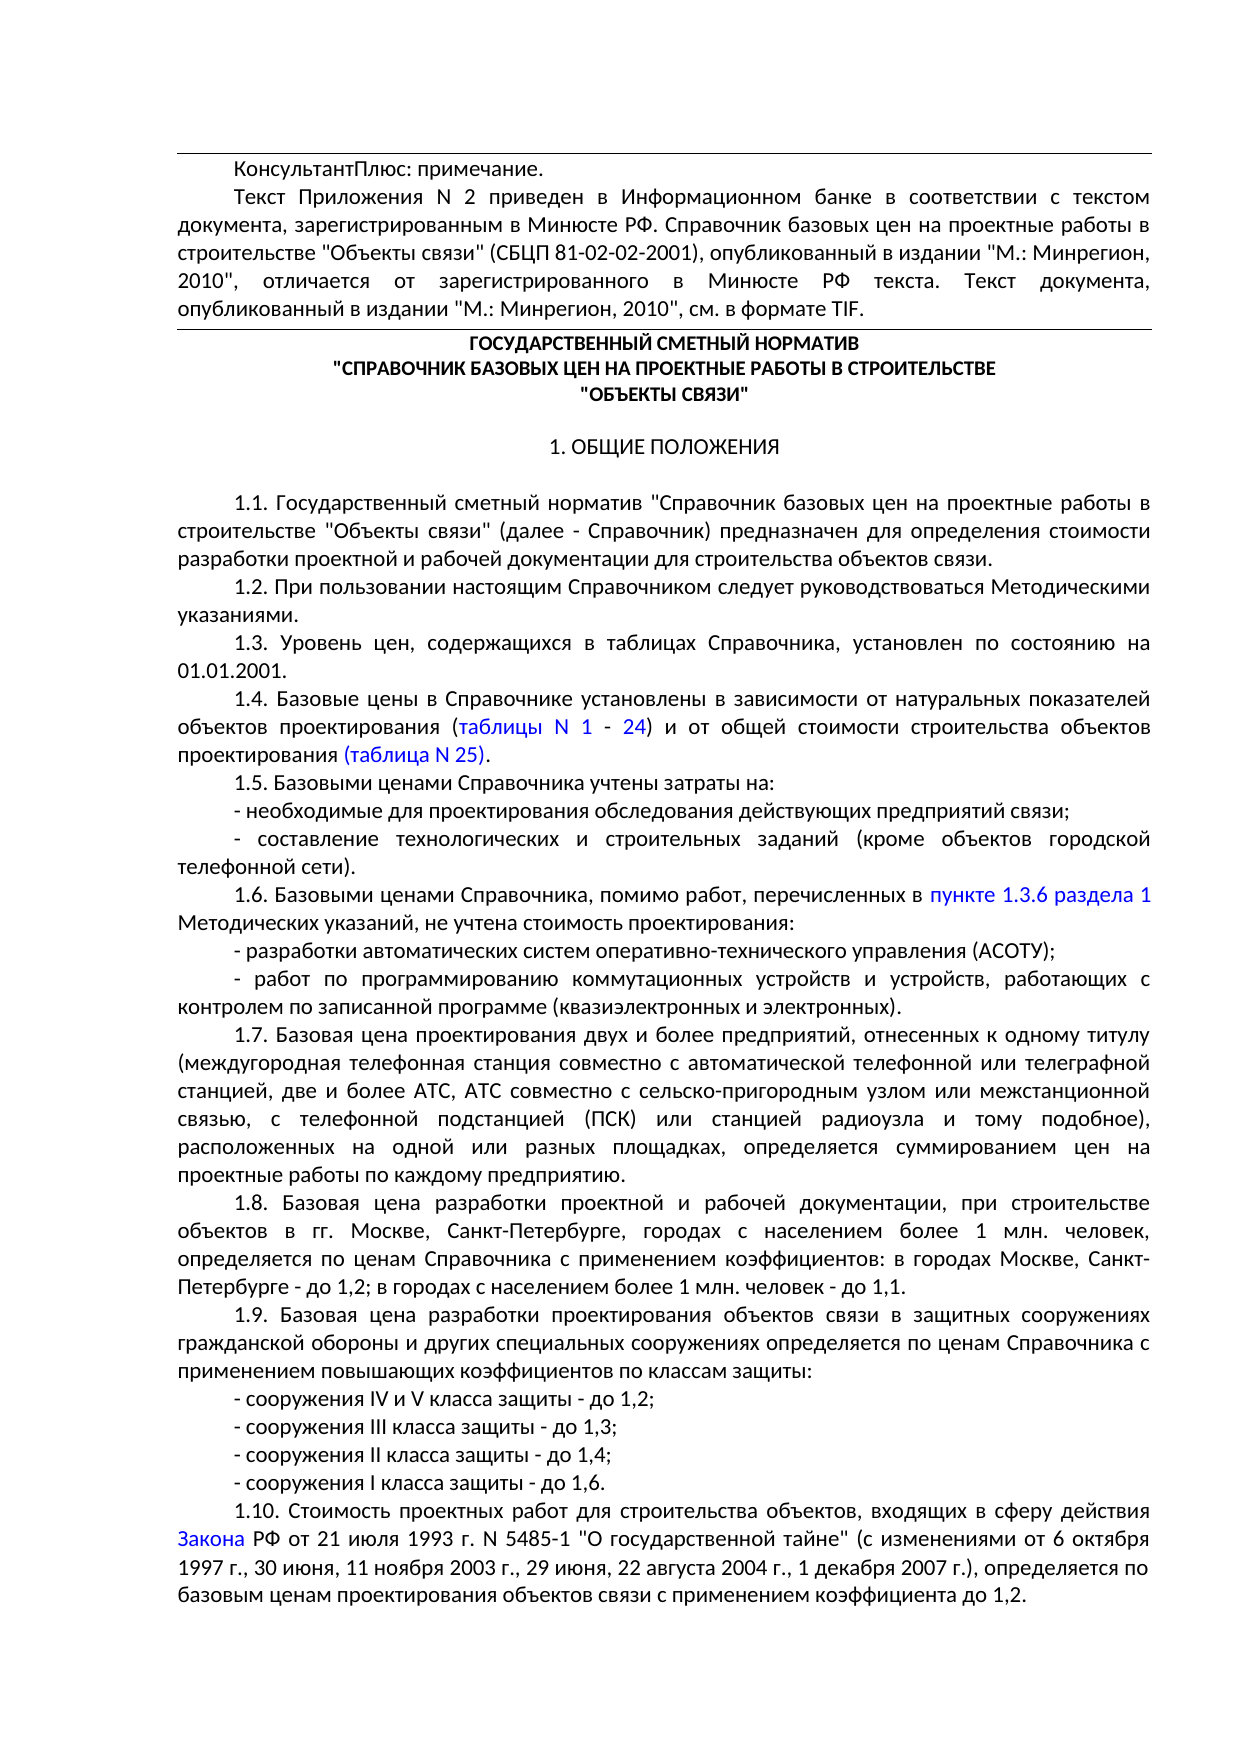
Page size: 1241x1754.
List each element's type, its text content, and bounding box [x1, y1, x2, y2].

text 1.3. Уровень цен, содержащихся в таблицах Справочника, установлен по состоянию на 01.01.2001. [177, 628, 1152, 684]
text 1.10. Стоимость проектных работ для строительства объектов, входящих в сферу действия Закона РФ от 21 июля 1993 г. N 5485-1 "О государственной тайне" (с изменениями от 6 октября 1997 г., 30 июня, 11 ноября 2003 г., 29 июня, 22 августа 2004 г., 1 декабря 2007 г.), определяется по базовым ценам проектирования объектов связи с применением коэффициента до 1,2. [177, 1497, 1152, 1609]
text - необходимые для проектирования обследования действующих предприятий связи; [177, 796, 1152, 824]
text - разработки автоматических систем оперативно-технического управления (АСОТУ); [177, 936, 1152, 964]
text - работ по программированию коммутационных устройств и устройств, работающих с контролем по записанной программе (квазиэлектронных и электронных). [177, 964, 1152, 1020]
text - сооружения I класса защиты - до 1,6. [177, 1468, 1152, 1497]
text 1.9. Базовая цена разработки проектирования объектов связи в защитных сооружениях гражданской обороны и других специальных сооружениях определяется по ценам Справочника с применением повышающих коэффициентов по классам защиты: [177, 1300, 1152, 1384]
text 1.7. Базовая цена проектирования двух и более предприятий, отнесенных к одному титулу (междугородная телефонная станция совместно с автоматической телефонной или телеграфной станцией, две и более АТС, АТС совместно с сельско-пригородным узлом или межстанционной связью, с телефонной подстанцией (ПСК) или станцией радиоузла и тому подобное), расположенных на одной или разных площадках, определяется суммированием цен на проектные работы по каждому предприятию. [177, 1020, 1152, 1188]
text 1.1. Государственный сметный норматив "Справочник базовых цен на проектные работы в строительстве "Объекты связи" (далее - Справочник) предназначен для определения стоимости разработки проектной и рабочей документации для строительства объектов связи. [177, 488, 1152, 572]
text - сооружения II класса защиты - до 1,4; [177, 1441, 1152, 1468]
text - сооружения IV и V класса защиты - до 1,2; [177, 1384, 1152, 1412]
title "ОБЪЕКТЫ СВЯЗИ" [177, 381, 1152, 406]
text 1.2. При пользовании настоящим Справочником следует руководствоваться Методическими указаниями. [177, 572, 1152, 628]
text 1.6. Базовыми ценами Справочника, помимо работ, перечисленных в пункте 1.3.6 раздела 1 Методических указаний, не учтена стоимость проектирования: [177, 880, 1152, 936]
text 1.8. Базовая цена разработки проектной и рабочей документации, при строительстве объектов в гг. Москве, Санкт-Петербурге, городах с населением более 1 млн. человек, определяется по ценам Справочника с применением коэффициентов: в городах Москве, Санкт-Петербурге - до 1,2; в городах с населением более 1 млн. человек - до 1,1. [177, 1188, 1152, 1300]
text КонсультантПлюс: примечание. [177, 154, 1152, 182]
title ГОСУДАРСТВЕННЫЙ СМЕТНЫЙ НОРМАТИВ [177, 330, 1152, 356]
text 1. ОБЩИЕ ПОЛОЖЕНИЯ [177, 432, 1152, 460]
text 1.5. Базовыми ценами Справочника учтены затраты на: [177, 768, 1152, 796]
text - сооружения III класса защиты - до 1,3; [177, 1412, 1152, 1441]
text 1.4. Базовые цены в Справочнике установлены в зависимости от натуральных показателей объектов проектирования (таблицы N 1 - 24) и от общей стоимости строительства объектов проектирования (таблица N 25). [177, 684, 1152, 768]
text Текст Приложения N 2 приведен в Информационном банке в соответствии с текстом документа, зарегистрированным в Минюсте РФ. Справочник базовых цен на проектные работы в строительстве "Объекты связи" (СБЦП 81-02-02-2001), опубликованный в издании "М.: Минрегион, 2010", отличается от зарегистрированного в Минюсте РФ текста. Текст документа, опубликованный в издании "М.: Минрегион, 2010", см. в формате TIF. [177, 182, 1152, 322]
title "СПРАВОЧНИК БАЗОВЫХ ЦЕН НА ПРОЕКТНЫЕ РАБОТЫ В СТРОИТЕЛЬСТВЕ [177, 356, 1152, 381]
text - составление технологических и строительных заданий (кроме объектов городской телефонной сети). [177, 824, 1152, 880]
